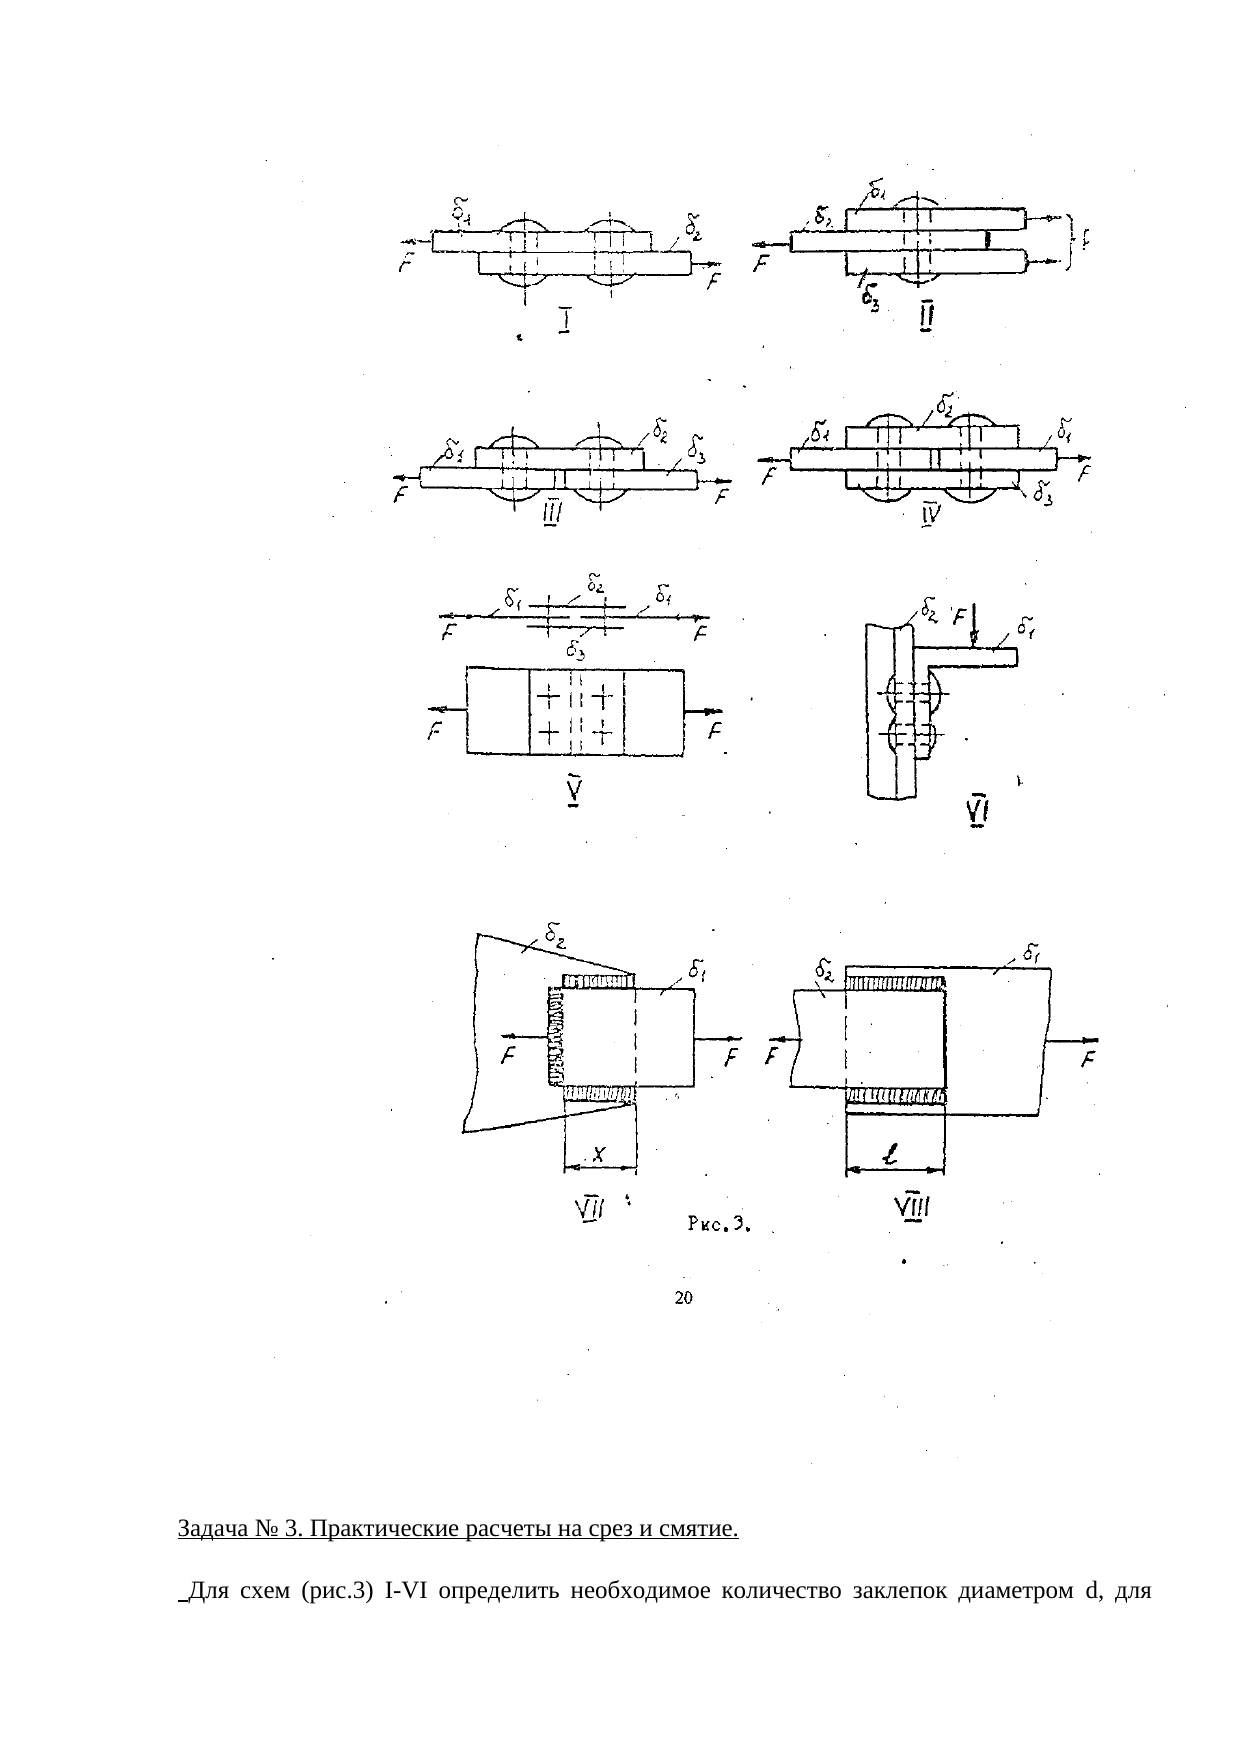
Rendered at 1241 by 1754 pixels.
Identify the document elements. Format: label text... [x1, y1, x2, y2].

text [177, 1575, 1152, 1604]
text Задача № 3. Практические расчеты на срез и смятие. [177, 1513, 1152, 1542]
picture [218, 118, 1193, 1507]
